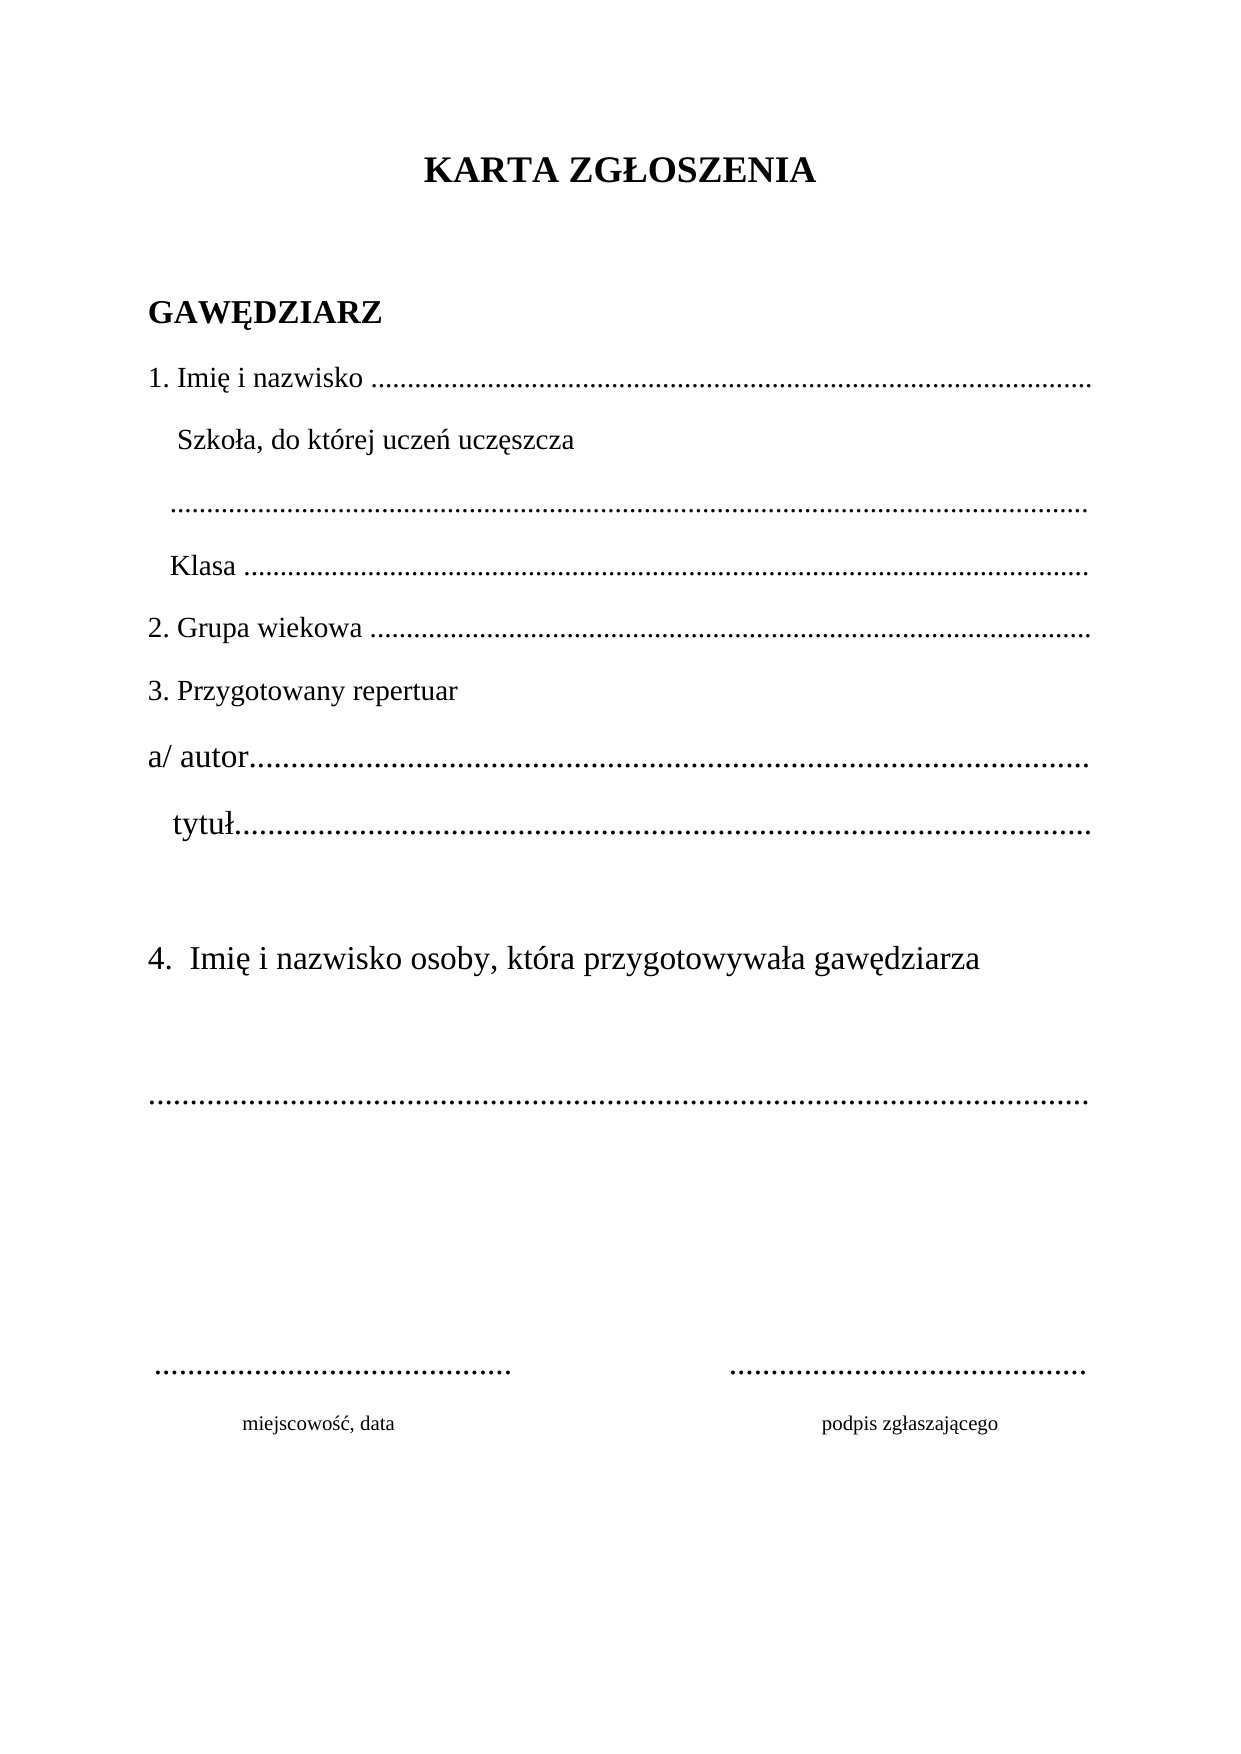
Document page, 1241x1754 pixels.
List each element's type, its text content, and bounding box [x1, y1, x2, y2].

text Klasa .................................................................................................................... [148, 548, 1093, 581]
text GAWĘDZIARZ [148, 292, 1093, 331]
text miejscowość, data podpis zgłaszającego [148, 1411, 1093, 1435]
text .............................................................................................................................. [148, 485, 1093, 519]
text 4. Imię i nazwisko osoby, która przygotowywała gawędziarza [148, 938, 1093, 977]
text ........................................... ........................................... [148, 1343, 1093, 1382]
text 3. Przygotowany repertuar [148, 673, 1093, 707]
text Szkoła, do której uczeń uczęszcza [148, 422, 1093, 456]
text 1. Imię i nazwisko ................................................................................................... [148, 360, 1093, 393]
text KARTA ZGŁOSZENIA [148, 148, 1093, 191]
text ................................................................................................................. [148, 1073, 1093, 1112]
text tytuł....................................................................................................... [148, 803, 1093, 842]
text a/ autor..................................................................................................... [148, 736, 1093, 774]
text 2. Grupa wiekowa ................................................................................................... [148, 611, 1093, 644]
